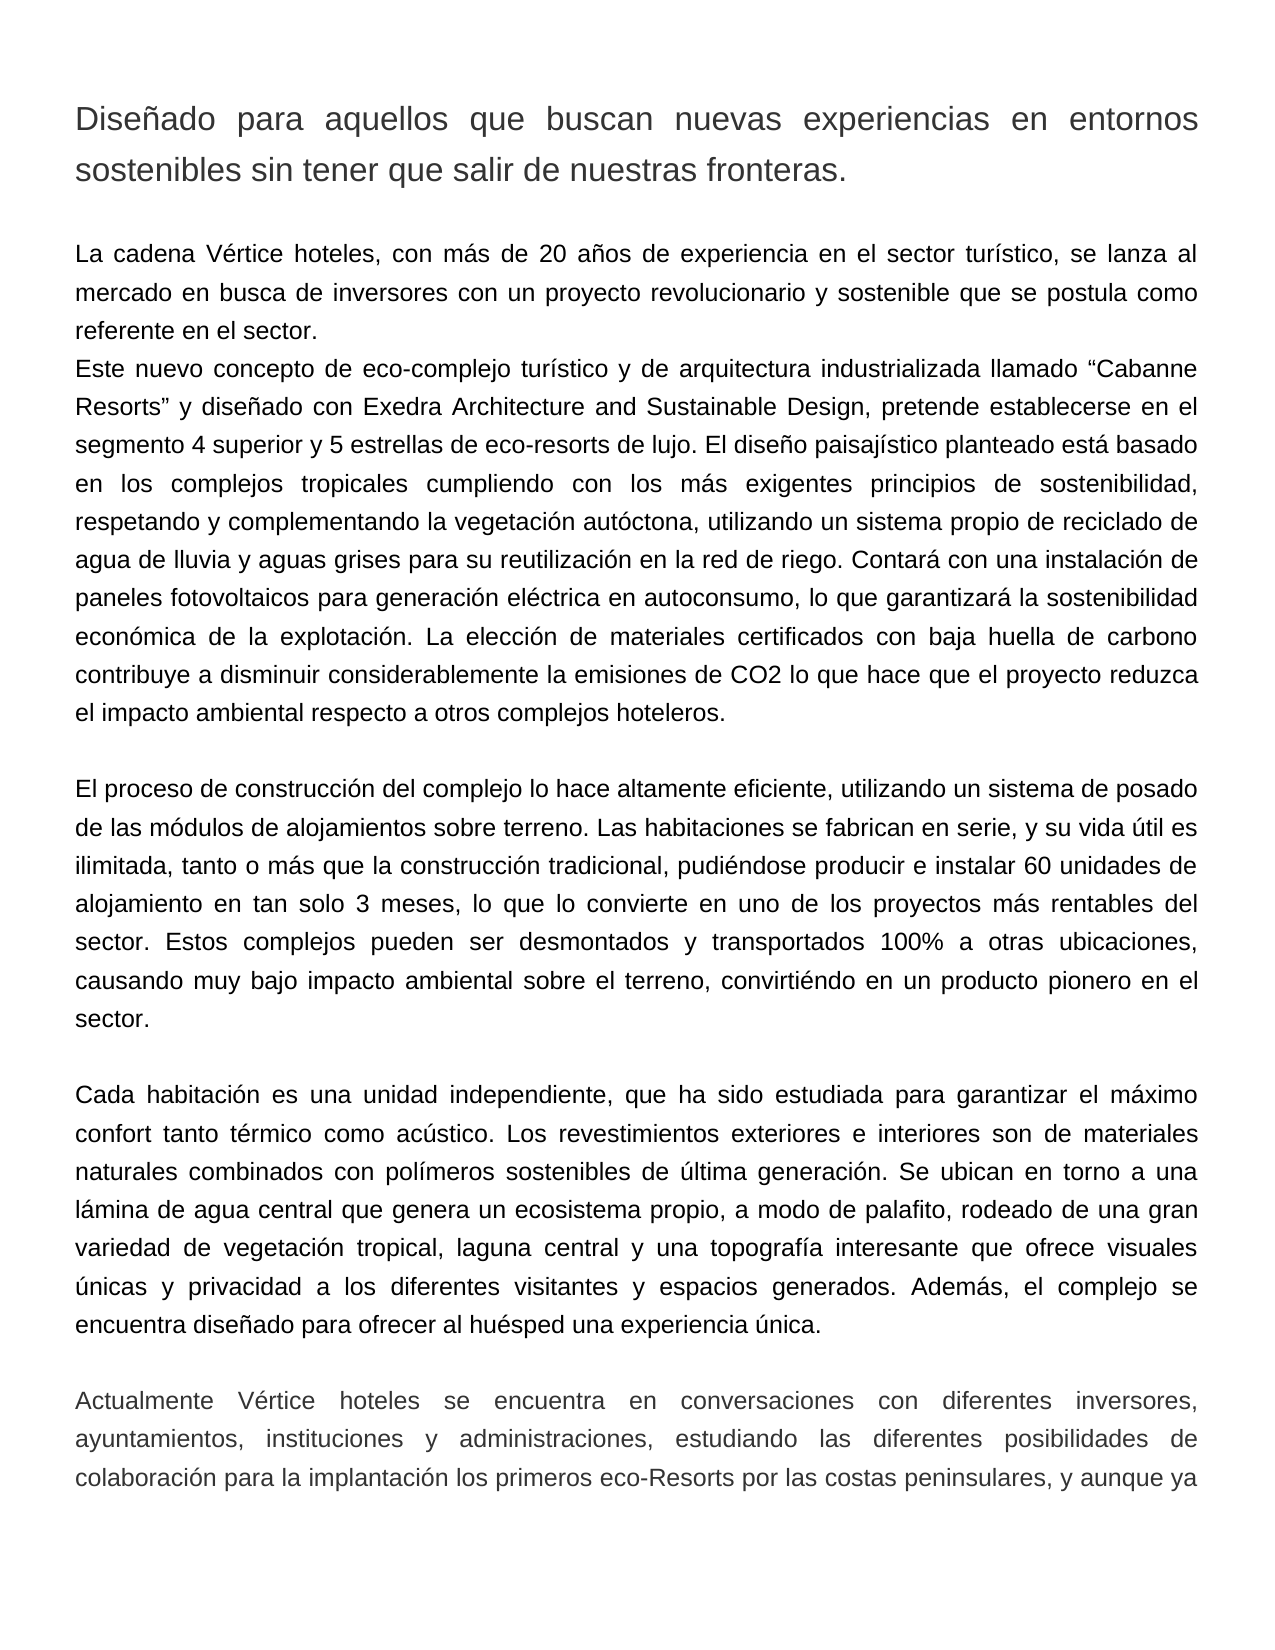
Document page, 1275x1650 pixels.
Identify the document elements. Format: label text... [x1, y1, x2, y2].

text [75, 1386, 1200, 1491]
text Este nuevo concepto de eco-complejo turístico y de arquitectura industrializada llamado “Cabanne Resorts” y diseñado con Exedra Architecture and Sustainable Design, pretende establecerse en el segmento 4 superior y 5 estrellas de eco-resorts de lujo. El diseño paisajístico planteado está basado en los complejos tropicales cumpliendo con los más exigentes principios de sostenibilidad, respetando y complementando la vegetación autóctona, utilizando un sistema propio de reciclado de agua de lluvia y aguas grises para su reutilización en la red de riego. Contará con una instalación de paneles fotovoltaicos para generación eléctrica en autoconsumo, lo que garantizará la sostenibilidad económica de la explotación. La elección de materiales certificados con baja huella de carbono contribuye a disminuir considerablemente la emisiones de CO2 lo que hace que el proyecto reduzca el impacto ambiental respecto a otros complejos hoteleros. [75, 354, 1200, 727]
text La cadena Vértice hoteles, con más de 20 años de experiencia en el sector turístico, se lanza al mercado en busca de inversores con un proyecto revolucionario y sostenible que se postula como referente en el sector. [75, 239, 1200, 344]
text El proceso de construcción del complejo lo hace altamente eficiente, utilizando un sistema de posado de las módulos de alojamientos sobre terreno. Las habitaciones se fabrican en serie, y su vida útil es ilimitada, tanto o más que la construcción tradicional, pudiéndose producir e instalar 60 unidades de alojamiento en tan solo 3 meses, lo que lo convierte en uno de los proyectos más rentables del sector. Estos complejos pueden ser desmontados y transportados 100% a otras ubicaciones, causando muy bajo impacto ambiental sobre el terreno, convirtiéndo en un producto pionero en el sector. [75, 774, 1200, 1033]
text Cada habitación es una unidad independiente, que ha sido estudiada para garantizar el máximo confort tanto térmico como acústico. Los revestimientos exteriores e interiores son de materiales naturales combinados con polímeros sostenibles de última generación. Se ubican en torno a una lámina de agua central que genera un ecosistema propio, a modo de palafito, rodeado de una gran variedad de vegetación tropical, laguna central y una topografía interesante que ofrece visuales únicas y privacidad a los diferentes visitantes y espacios generados. Además, el complejo se encuentra diseñado para ofrecer al huésped una experiencia única. [75, 1080, 1200, 1338]
text Diseñado para aquellos que buscan nuevas experiencias en entornos sostenibles sin tener que salir de nuestras fronteras. [75, 99, 1200, 188]
